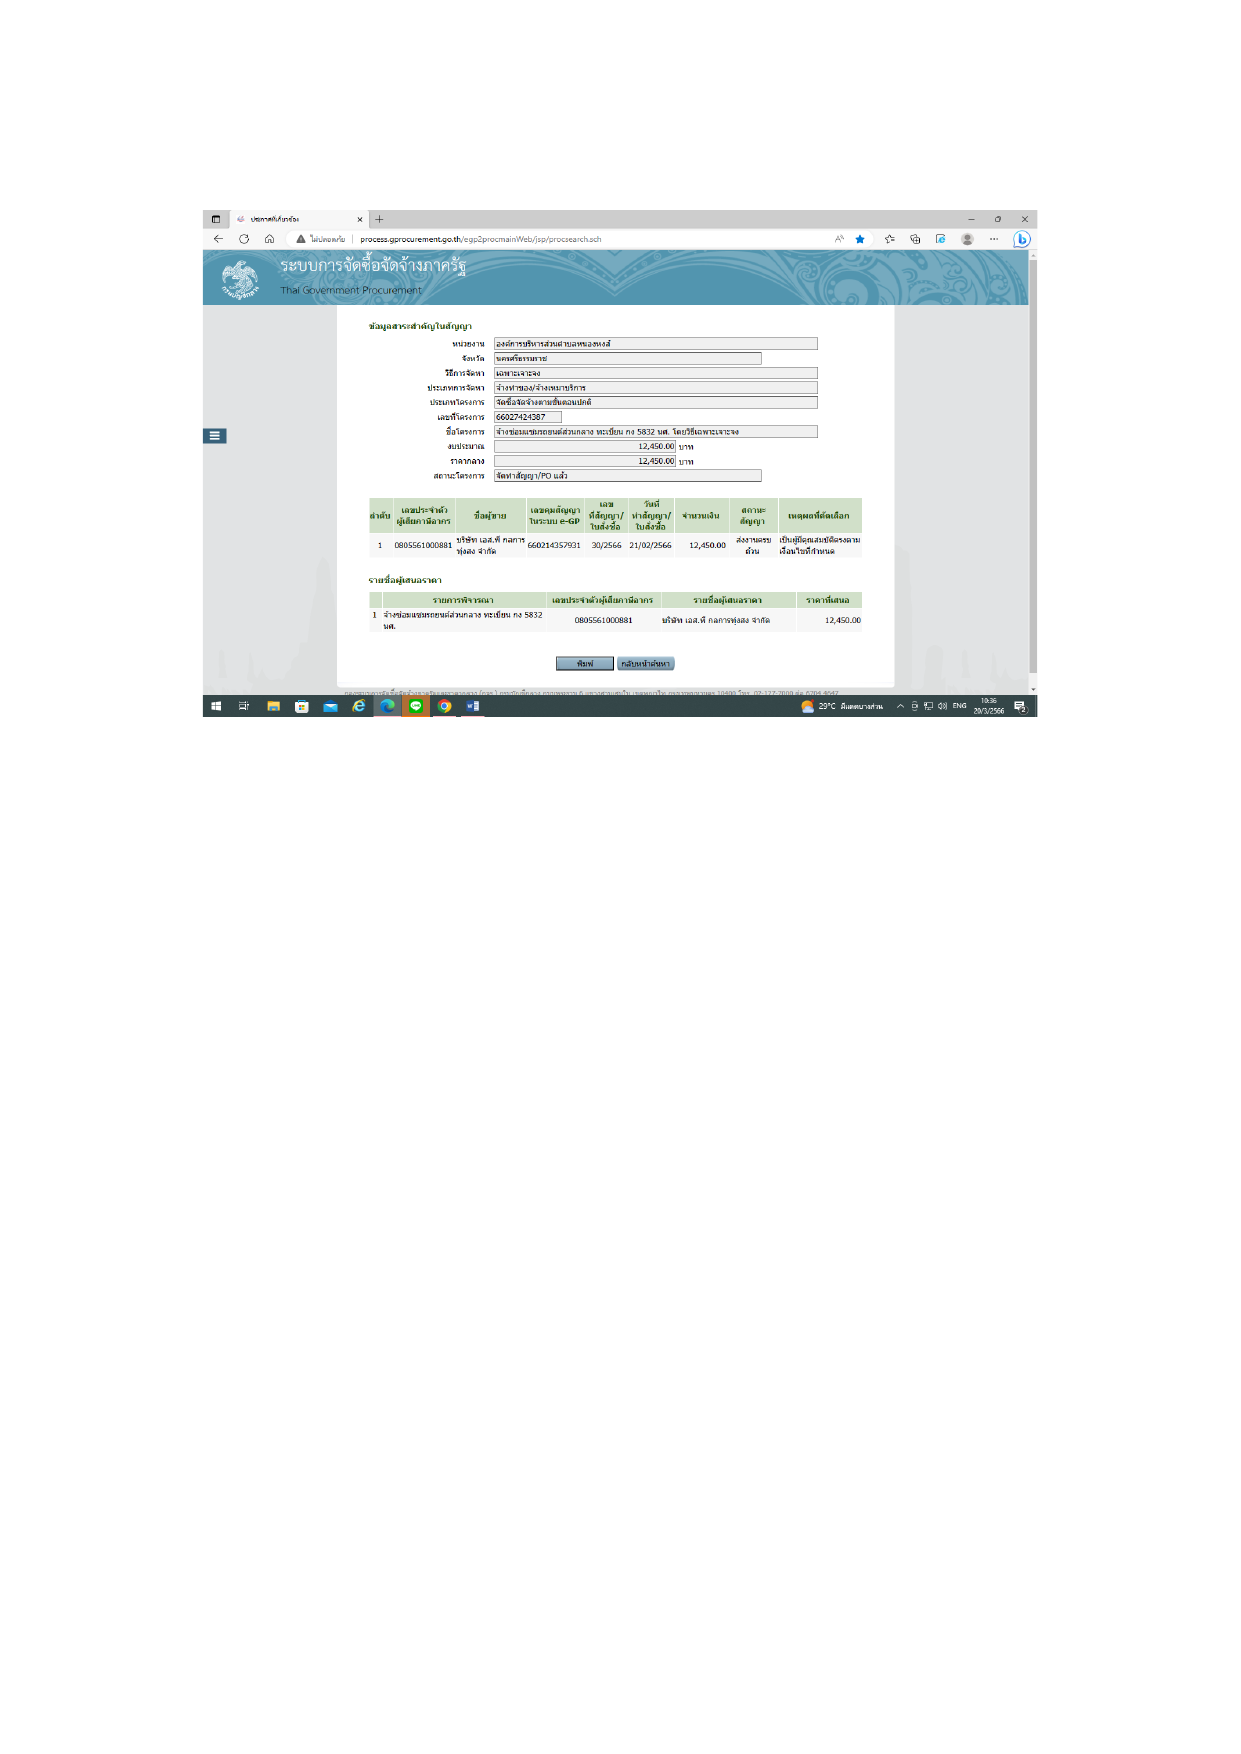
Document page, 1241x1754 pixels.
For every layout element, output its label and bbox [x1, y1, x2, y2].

picture [202, 210, 1038, 717]
